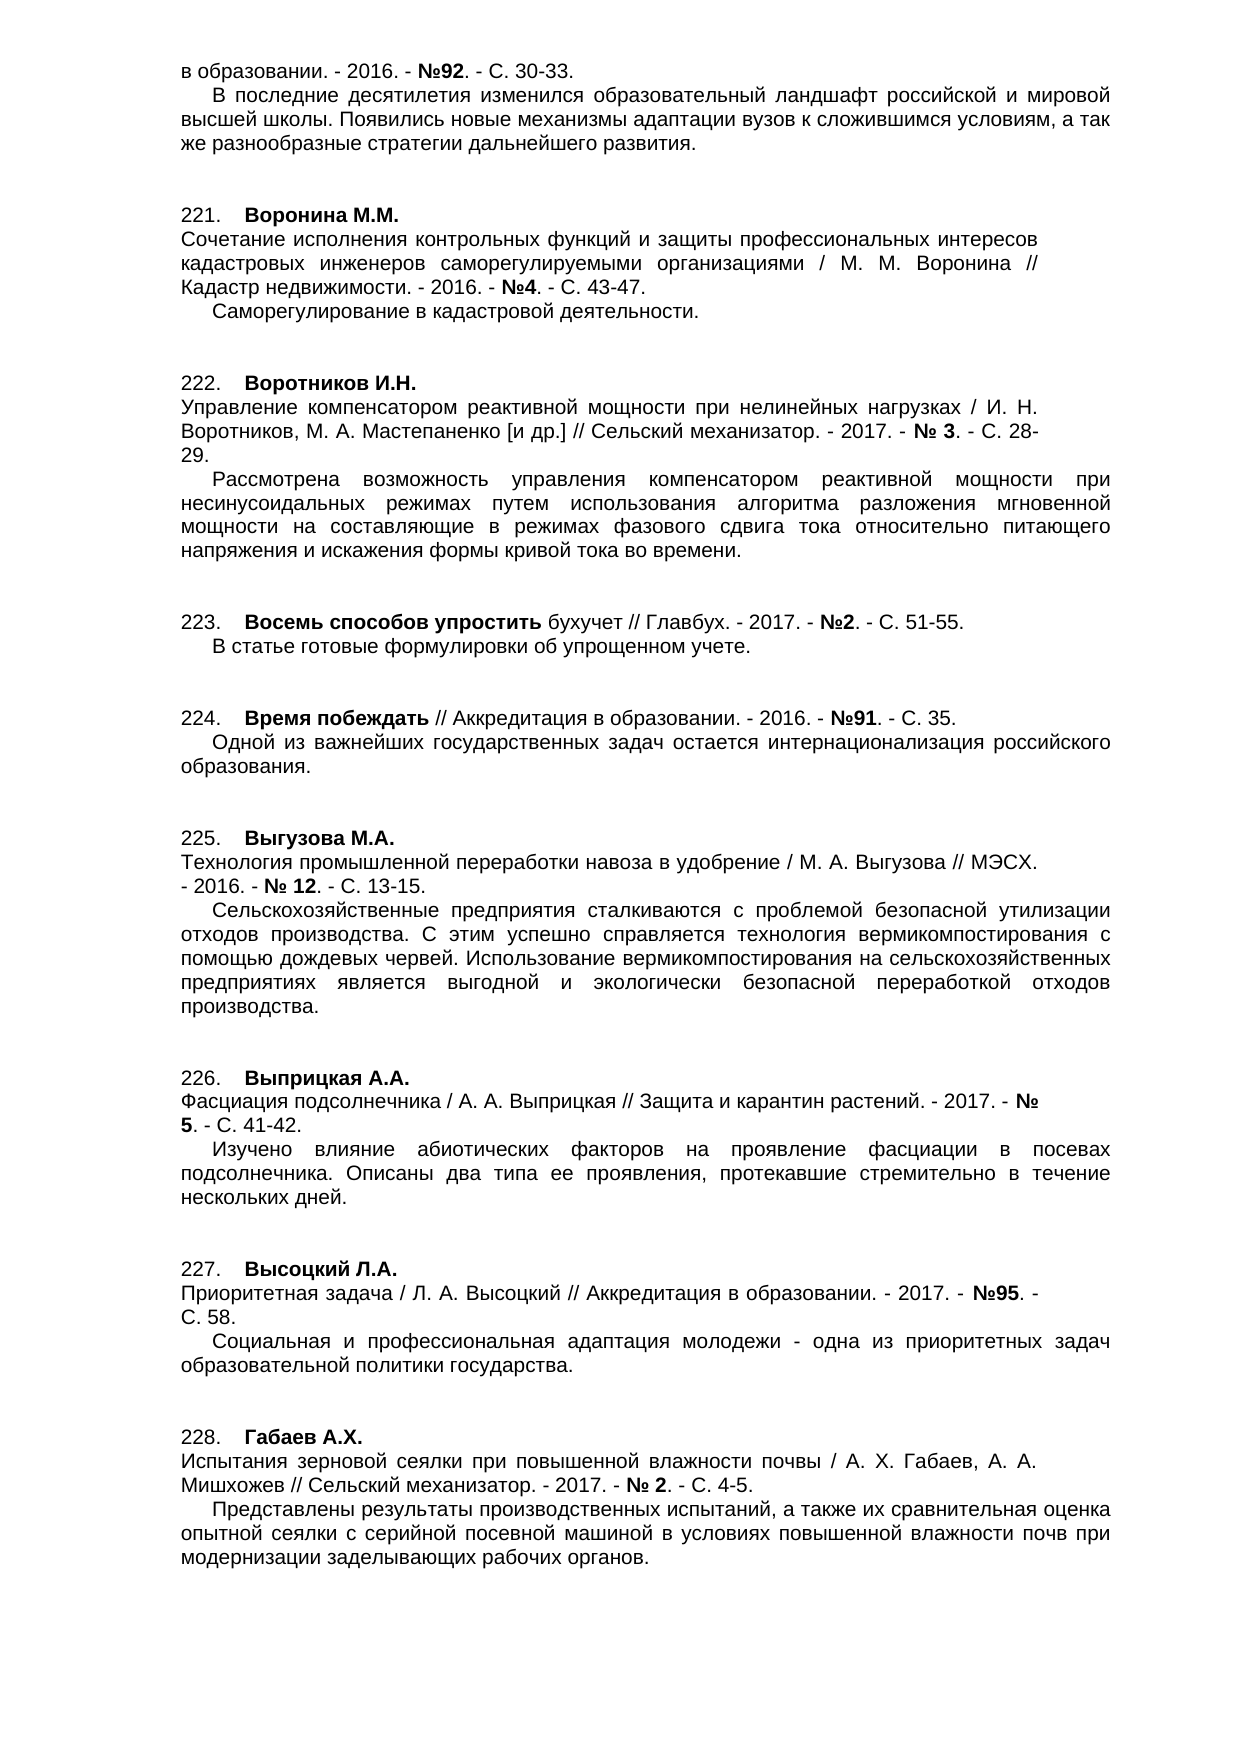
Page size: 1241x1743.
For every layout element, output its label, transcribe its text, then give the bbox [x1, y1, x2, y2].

text Испытания зерновой сеялки при повышенной влажности почвы / А. Х. Габаев, А. А. Мишхожев // Сельский механизатор. - 2017. - № 2. - С. 4-5. [181, 1449, 1039, 1497]
text Технология промышленной переработки навоза в удобрение / М. А. Выгузова // МЭСХ. - 2016. - № 12. - С. 13-15. [181, 850, 1039, 898]
text 222. Воротников И.Н. [181, 371, 1039, 394]
text Саморегулирование в кадастровой деятельности. [181, 299, 1112, 323]
text Управление компенсатором реактивной мощности при нелинейных нагрузках / И. Н. Воротников, М. А. Мастепаненко [и др.] // Сельский механизатор. - 2017. - № 3. - С. 28-29. [181, 394, 1039, 466]
text 223. Восемь способов упростить бухучет // Главбух. - 2017. - №2. - С. 51-55. [181, 610, 1039, 634]
text 221. Воронина М.М. [181, 203, 1039, 227]
text 226. Выприцкая А.А. [181, 1065, 1039, 1089]
text Социальная и профессиональная адаптация молодежи - одна из приоритетных задач образовательной политики государства. [181, 1329, 1112, 1377]
text 228. Габаев А.Х. [181, 1425, 1039, 1449]
text Фасциация подсолнечника / А. А. Выприцкая // Защита и карантин растений. - 2017. - № 5. - С. 41-42. [181, 1089, 1039, 1137]
text Приоритетная задача / Л. А. Высоцкий // Аккредитация в образовании. - 2017. - №95. - С. 58. [181, 1281, 1039, 1329]
text Изучено влияние абиотических факторов на проявление фасциации в посевах подсолнечника. Описаны два типа ее проявления, протекавшие стремительно в течение нескольких дней. [181, 1137, 1112, 1209]
text Рассмотрена возможность управления компенсатором реактивной мощности при несинусоидальных режимах путем использования алгоритма разложения мгновенной мощности на составляющие в режимах фазового сдвига тока относительно питающего напряжения и искажения формы кривой тока во времени. [181, 466, 1112, 562]
text 224. Время побеждать // Аккредитация в образовании. - 2016. - №91. - С. 35. [181, 706, 1039, 730]
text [181, 59, 1039, 83]
text Сочетание исполнения контрольных функций и защиты профессиональных интересов кадастровых инженеров саморегулируемыми организациями / М. М. Воронина // Кадастр недвижимости. - 2016. - №4. - С. 43-47. [181, 227, 1039, 299]
text Сельскохозяйственные предприятия сталкиваются с проблемой безопасной утилизации отходов производства. С этим успешно справляется технология вермикомпостирования с помощью дождевых червей. Использование вермикомпостирования на сельскохозяйственных предприятиях является выгодной и экологически безопасной переработкой отходов производства. [181, 898, 1112, 1017]
text В последние десятилетия изменился образовательный ландшафт российской и мировой высшей школы. Появились новые механизмы адаптации вузов к сложившимся условиям, а так же разнообразные стратегии дальнейшего развития. [181, 83, 1112, 155]
text 227. Высоцкий Л.А. [181, 1257, 1039, 1281]
text Одной из важнейших государственных задач остается интернационализация российского образования. [181, 730, 1112, 778]
text 225. Выгузова М.А. [181, 826, 1039, 850]
text Представлены результаты производственных испытаний, а также их сравнительная оценка опытной сеялки с серийной посевной машиной в условиях повышенной влажности почв при модернизации заделывающих рабочих органов. [181, 1497, 1112, 1568]
text В статье готовые формулировки об упрощенном учете. [181, 634, 1112, 658]
